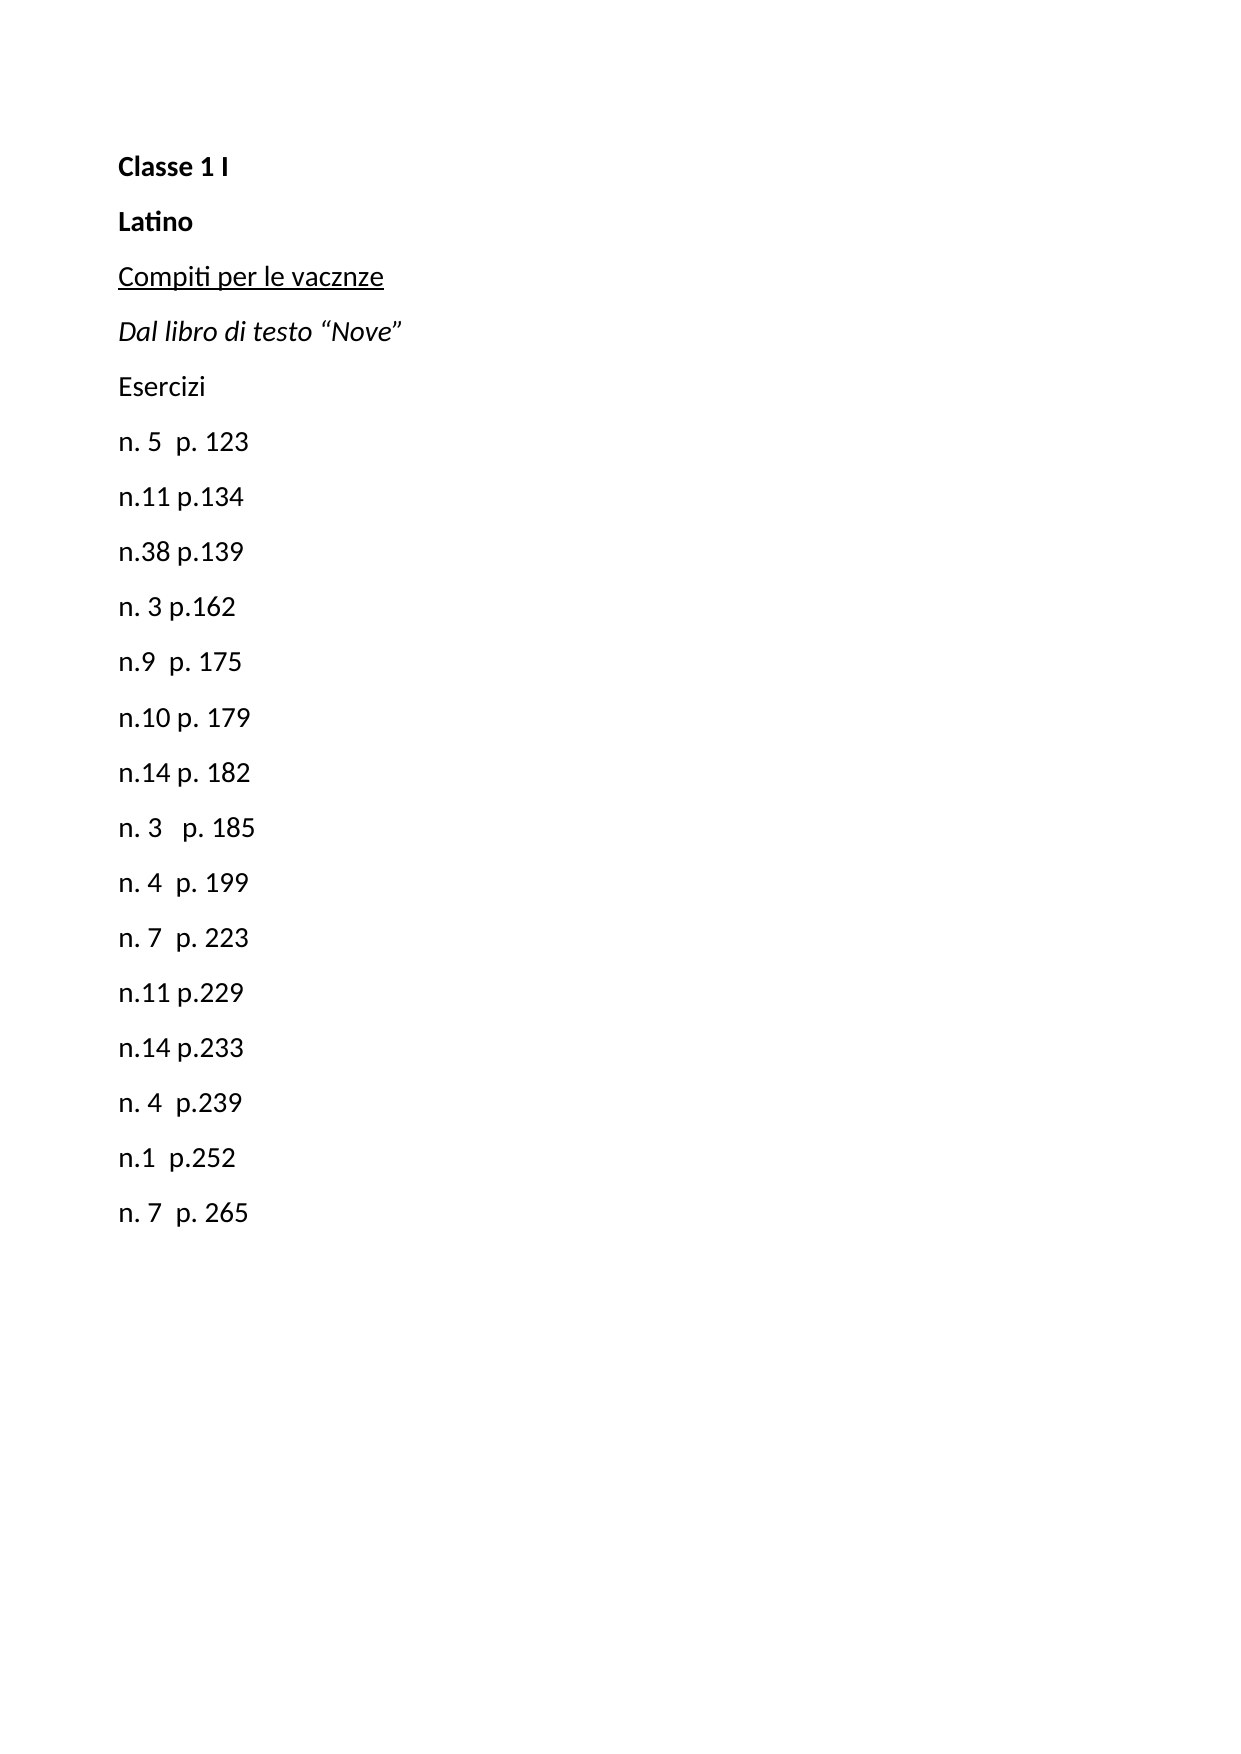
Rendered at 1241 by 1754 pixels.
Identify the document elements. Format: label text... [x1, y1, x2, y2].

text n.10 p. 179 [118, 699, 1122, 734]
text n.11 p.134 [118, 478, 1122, 514]
text Latino [118, 203, 1122, 238]
text Classe 1 I [118, 148, 1122, 183]
text n.1 p.252 [118, 1139, 1122, 1175]
text n. 4 p. 199 [118, 864, 1122, 899]
text n.14 p.233 [118, 1029, 1122, 1065]
text Compiti per le vacznze [118, 258, 1122, 293]
text n. 7 p. 223 [118, 919, 1122, 955]
text n. 3 p.162 [118, 588, 1122, 624]
text Esercizi [118, 368, 1122, 404]
text n.9 p. 175 [118, 643, 1122, 679]
text n.11 p.229 [118, 974, 1122, 1010]
text n. 7 p. 265 [118, 1194, 1122, 1230]
text n.14 p. 182 [118, 754, 1122, 789]
text n.38 p.139 [118, 533, 1122, 569]
text n. 5 p. 123 [118, 423, 1122, 459]
text n. 3 p. 185 [118, 809, 1122, 844]
text Dal libro di testo “Nove” [118, 313, 1122, 348]
text n. 4 p.239 [118, 1084, 1122, 1120]
